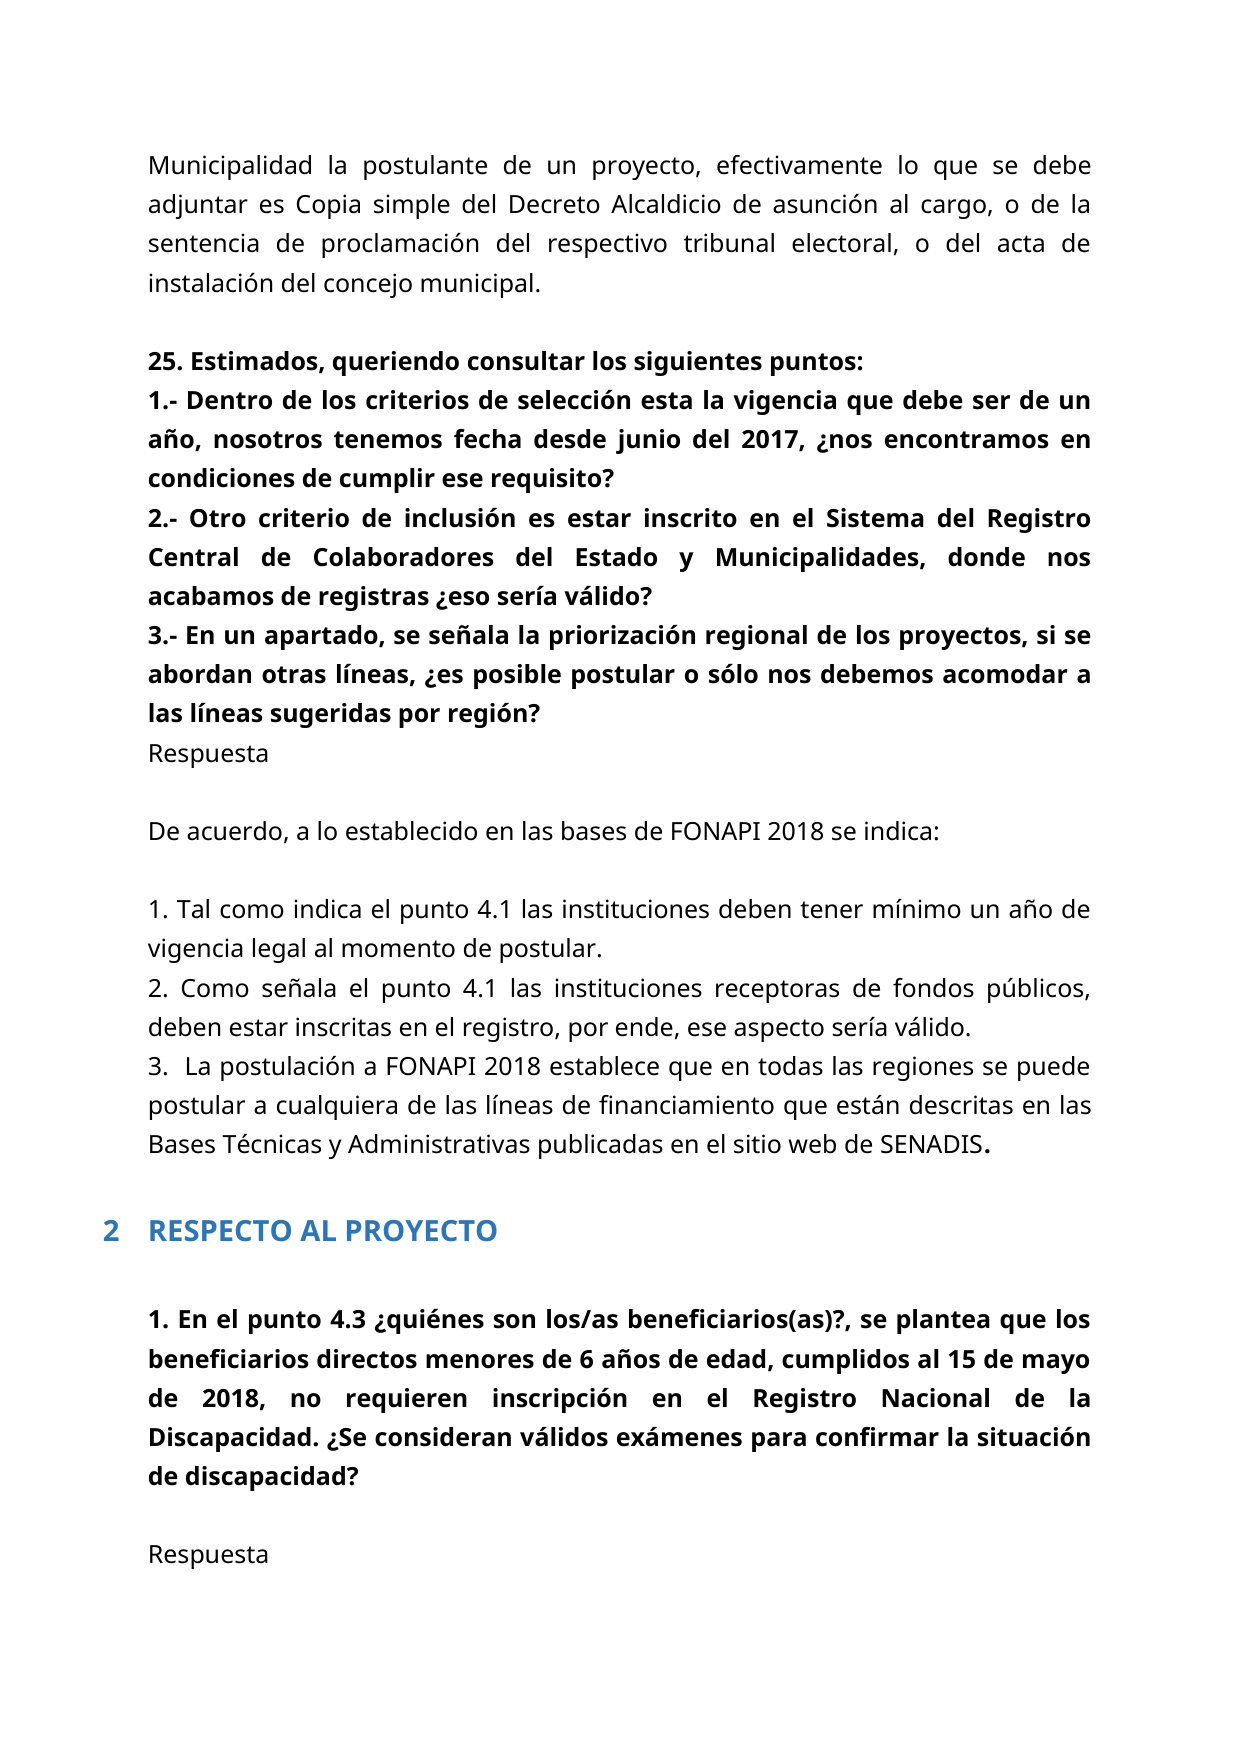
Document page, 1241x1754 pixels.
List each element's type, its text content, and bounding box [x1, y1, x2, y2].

text De acuerdo, a lo establecido en las bases de FONAPI 2018 se indica: [148, 813, 1092, 848]
subtitle RESPECTO AL PROYECTO [103, 1211, 1092, 1250]
text 2.- Otro criterio de inclusión es estar inscrito en el Sistema del Registro Central de Colaboradores del Estado y Municipalidades, donde nos acabamos de registras ¿eso sería válido? [148, 500, 1092, 613]
text 25. Estimados, queriendo consultar los siguientes puntos: [148, 343, 1092, 378]
text 3. La postulación a FONAPI 2018 establece que en todas las regiones se puede postular a cualquiera de las líneas de financiamiento que están descritas en las Bases Técnicas y Administrativas publicadas en el sitio web de SENADIS. [148, 1048, 1092, 1161]
text 3.- En un apartado, se señala la priorización regional de los proyectos, si se abordan otras líneas, ¿es posible postular o sólo nos debemos acomodar a las líneas sugeridas por región? [148, 618, 1092, 730]
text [148, 148, 1092, 299]
text 1. En el punto 4.3 ¿quiénes son los/as beneficiarios(as)?, se plantea que los beneficiarios directos menores de 6 años de edad, cumplidos al 15 de mayo de 2018, no requieren inscripción en el Registro Nacional de la Discapacidad. ¿Se consideran válidos exámenes para confirmar la situación de discapacidad? [148, 1302, 1092, 1493]
text Respuesta [148, 1537, 1092, 1571]
text 2. Como señala el punto 4.1 las instituciones receptoras de fondos públicos, deben estar inscritas en el registro, por ende, ese aspecto sería válido. [148, 970, 1092, 1043]
text Respuesta [148, 735, 1092, 769]
text 1.- Dentro de los criterios de selección esta la vigencia que debe ser de un año, nosotros tenemos fecha desde junio del 2017, ¿nos encontramos en condiciones de cumplir ese requisito? [148, 383, 1092, 495]
text 1. Tal como indica el punto 4.1 las instituciones deben tener mínimo un año de vigencia legal al momento de postular. [148, 892, 1092, 965]
